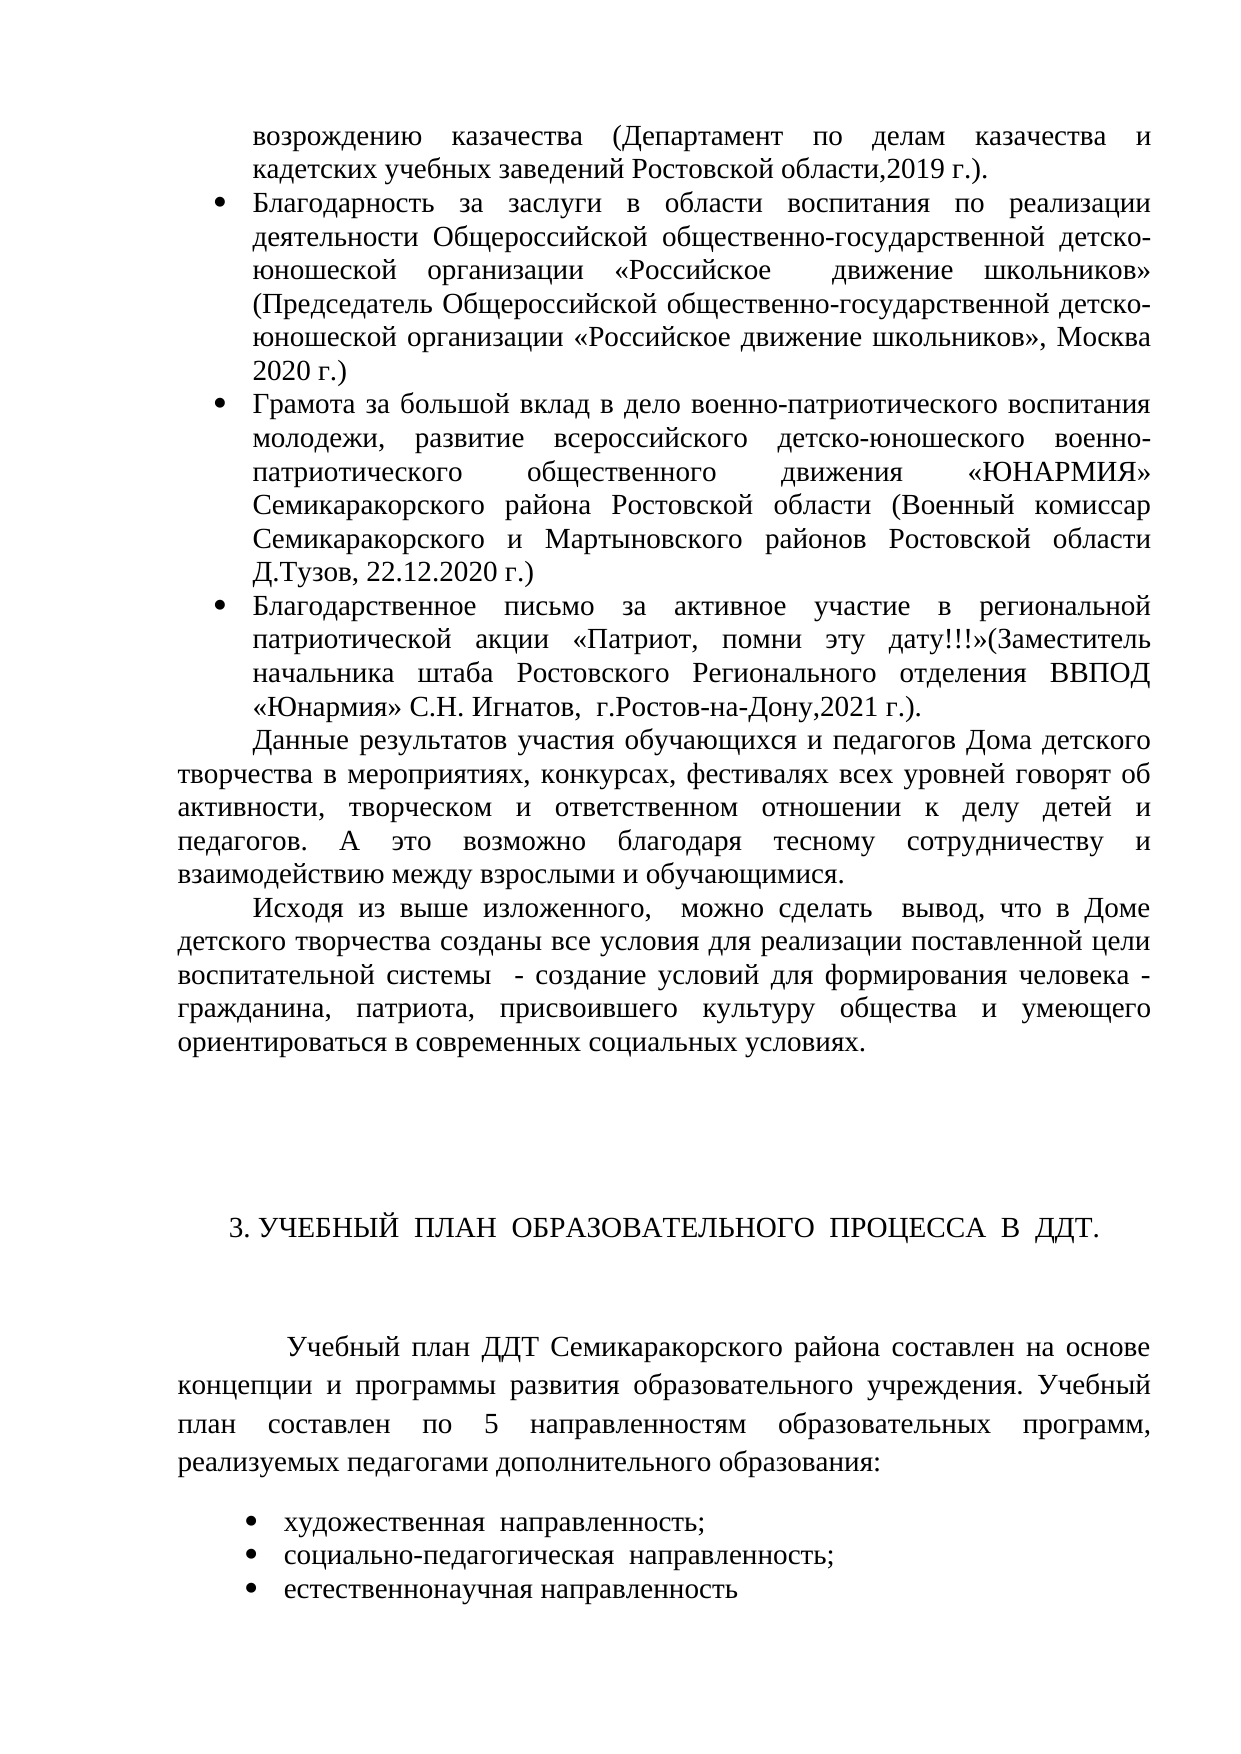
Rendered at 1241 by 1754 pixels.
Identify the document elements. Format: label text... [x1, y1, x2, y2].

list Благодарность за заслуги в области воспитания по реализации деятельности Общероссийской общественно-государственной детско-юношеской организации «Российское движение школьников» (Председатель Общероссийской общественно-государственной детско-юношеской организации «Российское движение школьников», Москва 2020 г.) [215, 185, 1152, 387]
text Исходя из выше изложенного, можно сделать вывод, что в Доме детского творчества созданы все условия для реализации поставленной цели воспитательной системы - создание условий для формирования человека - гражданина, патриота, присвоившего культуру общества и умеющего ориентироваться в современных социальных условиях. [177, 890, 1152, 1058]
list социально-педагогическая направленность; [246, 1537, 1152, 1571]
list Благодарственное письмо за активное участие в региональной патриотической акции «Патриот, помни эту дату!!!»(Заместитель начальника штаба Ростовского Регионального отделения ВВПОД «Юнармия» С.Н. Игнатов, г.Ростов-на-Дону,2021 г.). [215, 588, 1152, 722]
list художественная направленность; [246, 1504, 1152, 1537]
text 3. УЧЕБНЫЙ ПЛАН ОБРАЗОВАТЕЛЬНОГО ПРОЦЕССА В ДДТ. [177, 1210, 1152, 1243]
list естественнонаучная направленность [246, 1571, 1152, 1604]
text Учебный план ДДТ Семикаракорского района составлен на основе концепции и программы развития образовательного учреждения. Учебный план составлен по 5 направленностям образовательных программ, реализуемых педагогами дополнительного образования: [177, 1329, 1152, 1478]
list Грамота за большой вклад в дело военно-патриотического воспитания молодежи, развитие всероссийского детско-юношеского военно-патриотического общественного движения «ЮНАРМИЯ» Семикаракорского района Ростовской области (Военный комиссар Семикаракорского и Мартыновского районов Ростовской области Д.Тузов, 22.12.2020 г.) [215, 387, 1152, 588]
text Данные результатов участия обучающихся и педагогов Дома детского творчества в мероприятиях, конкурсах, фестивалях всех уровней говорят об активности, творческом и ответственном отношении к делу детей и педагогов. А это возможно благодаря тесному сотрудничеству и взаимодействию между взрослыми и обучающимися. [177, 722, 1152, 890]
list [215, 118, 1152, 185]
